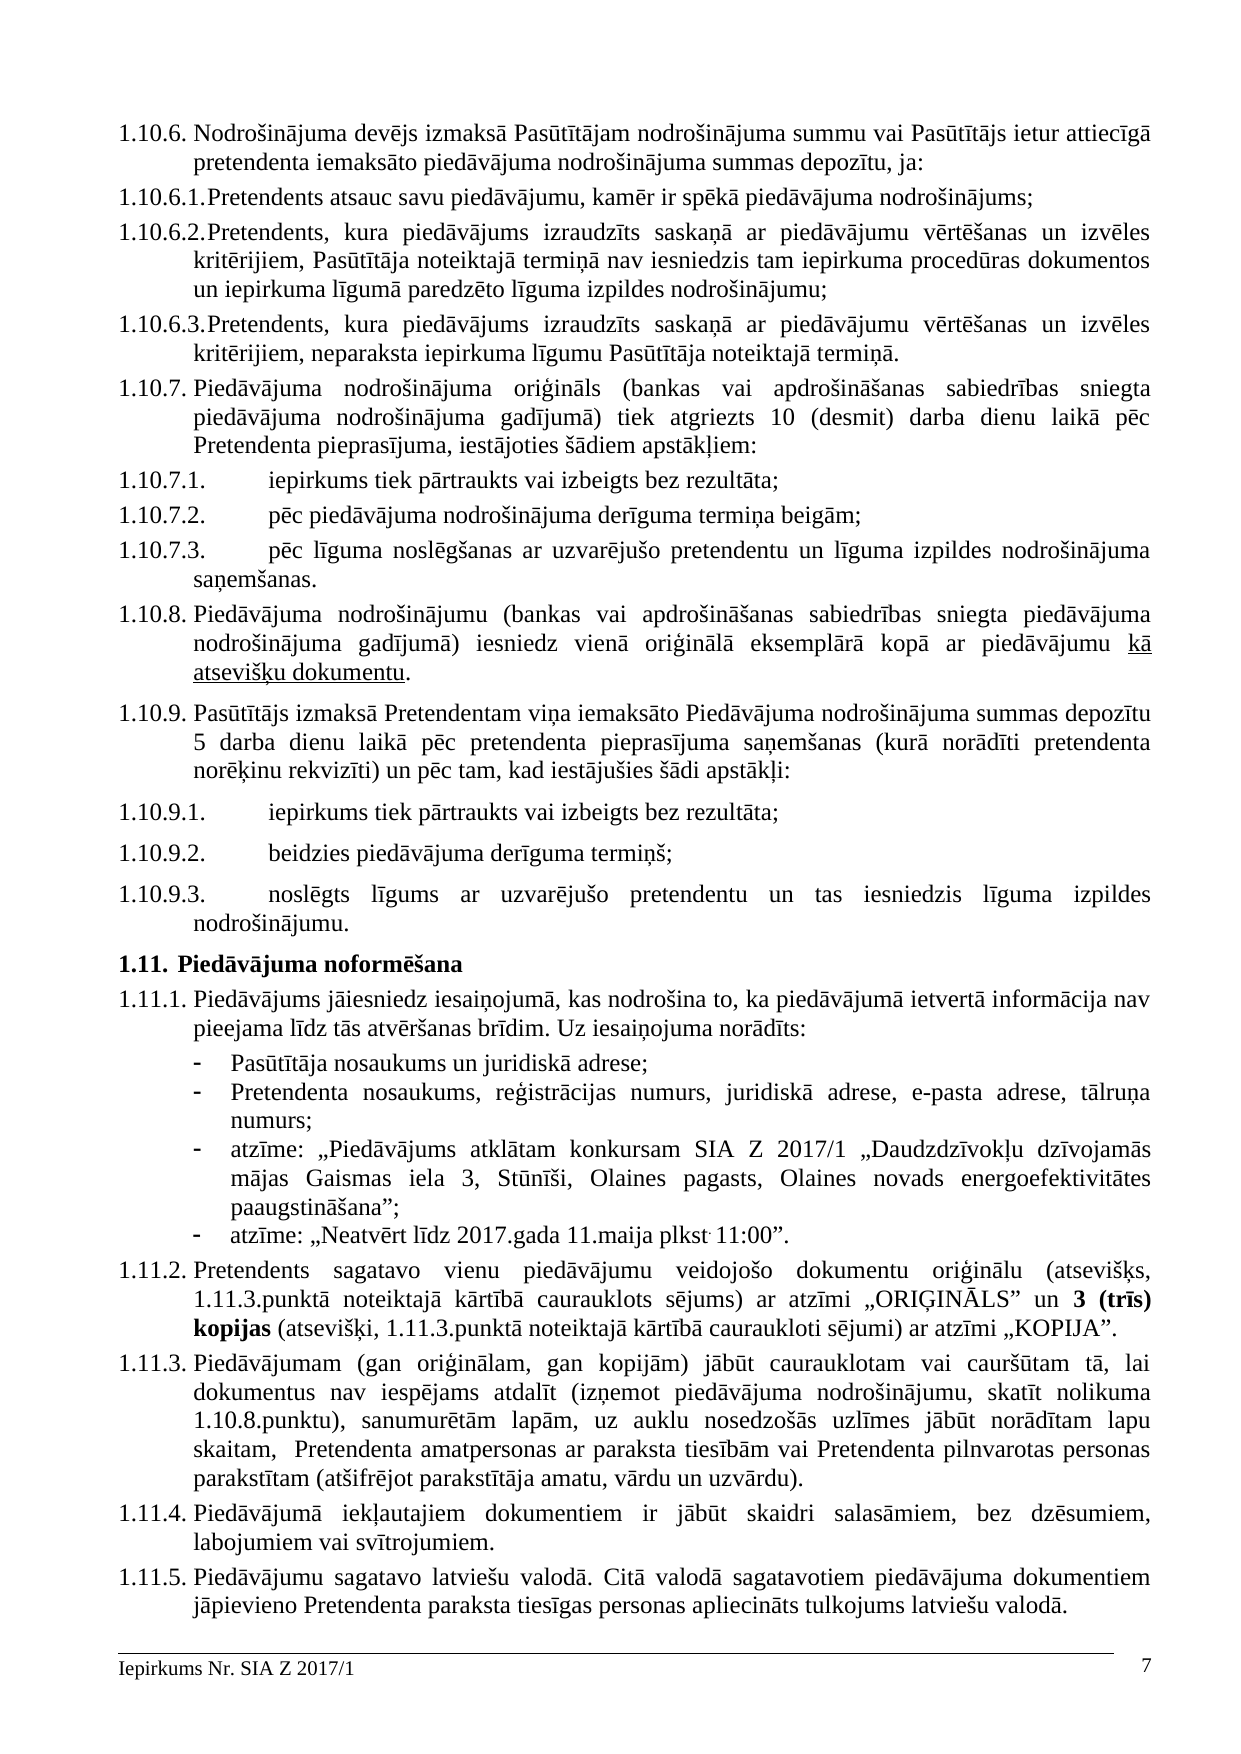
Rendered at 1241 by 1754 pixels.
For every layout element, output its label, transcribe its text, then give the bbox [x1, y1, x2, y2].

list atzīme: „Piedāvājums atklātam konkursam SIA Z 2017/1 „Daudzdzīvokļu dzīvojamās mājas Gaismas iela 3, Stūnīši, Olaines pagasts, Olaines novads energoefektivitātes paaugstināšana”; [193, 1134, 1152, 1221]
list Piedāvājums jāiesniedz iesaiņojumā, kas nodrošina to, ka piedāvājumā ietvertā informācija nav pieejama līdz tās atvēršanas brīdim. Uz iesaiņojuma norādīts: [118, 984, 1152, 1042]
list Piedāvājuma noformēšana [118, 949, 1152, 978]
list Pretendents atsauc savu piedāvājumu, kamēr ir spēkā piedāvājuma nodrošinājums; [118, 182, 1152, 211]
list Pretendents, kura piedāvājums izraudzīts saskaņā ar piedāvājumu vērtēšanas un izvēles kritērijiem, neparaksta iepirkuma līgumu Pasūtītāja noteiktajā termiņā. [118, 309, 1152, 367]
list Piedāvājuma nodrošinājuma oriģināls (bankas vai apdrošināšanas sabiedrības sniegta piedāvājuma nodrošinājuma gadījumā) tiek atgriezts 10 (desmit) darba dienu laikā pēc Pretendenta pieprasījuma, iestājoties šādiem apstākļiem: [118, 373, 1152, 459]
list Piedāvājumam (gan oriģinālam, gan kopijām) jābūt caurauklotam vai cauršūtam tā, lai dokumentus nav iespējams atdalīt (izņemot piedāvājuma nodrošinājumu, skatīt nolikuma 1.10.8.punktu), sanumurētām lapām, uz auklu nosedzošās uzlīmes jābūt norādītam lapu skaitam, Pretendenta amatpersonas ar paraksta tiesībām vai Pretendenta pilnvarotas personas parakstītam (atšifrējot parakstītāja amatu, vārdu un uzvārdu). [118, 1348, 1152, 1492]
list iepirkums tiek pārtraukts vai izbeigts bez rezultāta; [118, 797, 1152, 826]
list noslēgts līgums ar uzvarējušo pretendentu un tas iesniedzis līguma izpildes nodrošinājumu. [118, 879, 1152, 937]
list Piedāvājuma nodrošinājumu (bankas vai apdrošināšanas sabiedrības sniegta piedāvājuma nodrošinājuma gadījumā) iesniedz vienā oriģinālā eksemplārā kopā ar piedāvājumu kā atsevišķu dokumentu. [118, 599, 1152, 686]
list atzīme: „Neatvērt līdz 2017.gada 11.maija plkst. 11:00”. [192, 1221, 1152, 1249]
list Piedāvājumu sagatavo latviešu valodā. Citā valodā sagatavotiem piedāvājuma dokumentiem jāpievieno Pretendenta paraksta tiesīgas personas apliecināts tulkojums latviešu valodā. [118, 1562, 1152, 1619]
list Nodrošinājuma devējs izmaksā Pasūtītājam nodrošinājuma summu vai Pasūtītājs ietur attiecīgā pretendenta iemaksāto piedāvājuma nodrošinājuma summas depozītu, ja: [118, 118, 1152, 176]
list Pretendents, kura piedāvājums izraudzīts saskaņā ar piedāvājumu vērtēšanas un izvēles kritērijiem, Pasūtītāja noteiktajā termiņā nav iesniedzis tam iepirkuma procedūras dokumentos un iepirkuma līgumā paredzēto līguma izpildes nodrošinājumu; [118, 217, 1152, 303]
list pēc līguma noslēgšanas ar uzvarējušo pretendentu un līguma izpildes nodrošinājuma saņemšanas. [118, 536, 1152, 593]
list Pasūtītājs izmaksā Pretendentam viņa iemaksāto Piedāvājuma nodrošinājuma summas depozītu 5 darba dienu laikā pēc pretendenta pieprasījuma saņemšanas (kurā norādīti pretendenta norēķinu rekvizīti) un pēc tam, kad iestājušies šādi apstākļi: [118, 698, 1152, 784]
list pēc piedāvājuma nodrošinājuma derīguma termiņa beigām; [118, 501, 1152, 529]
list Piedāvājumā iekļautajiem dokumentiem ir jābūt skaidri salasāmiem, bez dzēsumiem, labojumiem vai svītrojumiem. [118, 1498, 1152, 1556]
list beidzies piedāvājuma derīguma termiņš; [118, 838, 1152, 867]
list Pretendents sagatavo vienu piedāvājumu veidojošo dokumentu oriģinālu (atsevišķs, 1.11.3.punktā noteiktajā kārtībā caurauklots sējums) ar atzīmi „ORIĢINĀLS” un 3 (trīs) kopijas (atsevišķi, 1.11.3.punktā noteiktajā kārtībā cauraukloti sējumi) ar atzīmi „KOPIJA”. [118, 1256, 1152, 1342]
list Pasūtītāja nosaukums un juridiskā adrese; [193, 1048, 1152, 1077]
list iepirkums tiek pārtraukts vai izbeigts bez rezultāta; [118, 466, 1152, 494]
list Pretendenta nosaukums, reģistrācijas numurs, juridiskā adrese, e-pasta adrese, tālruņa numurs; [193, 1077, 1152, 1134]
